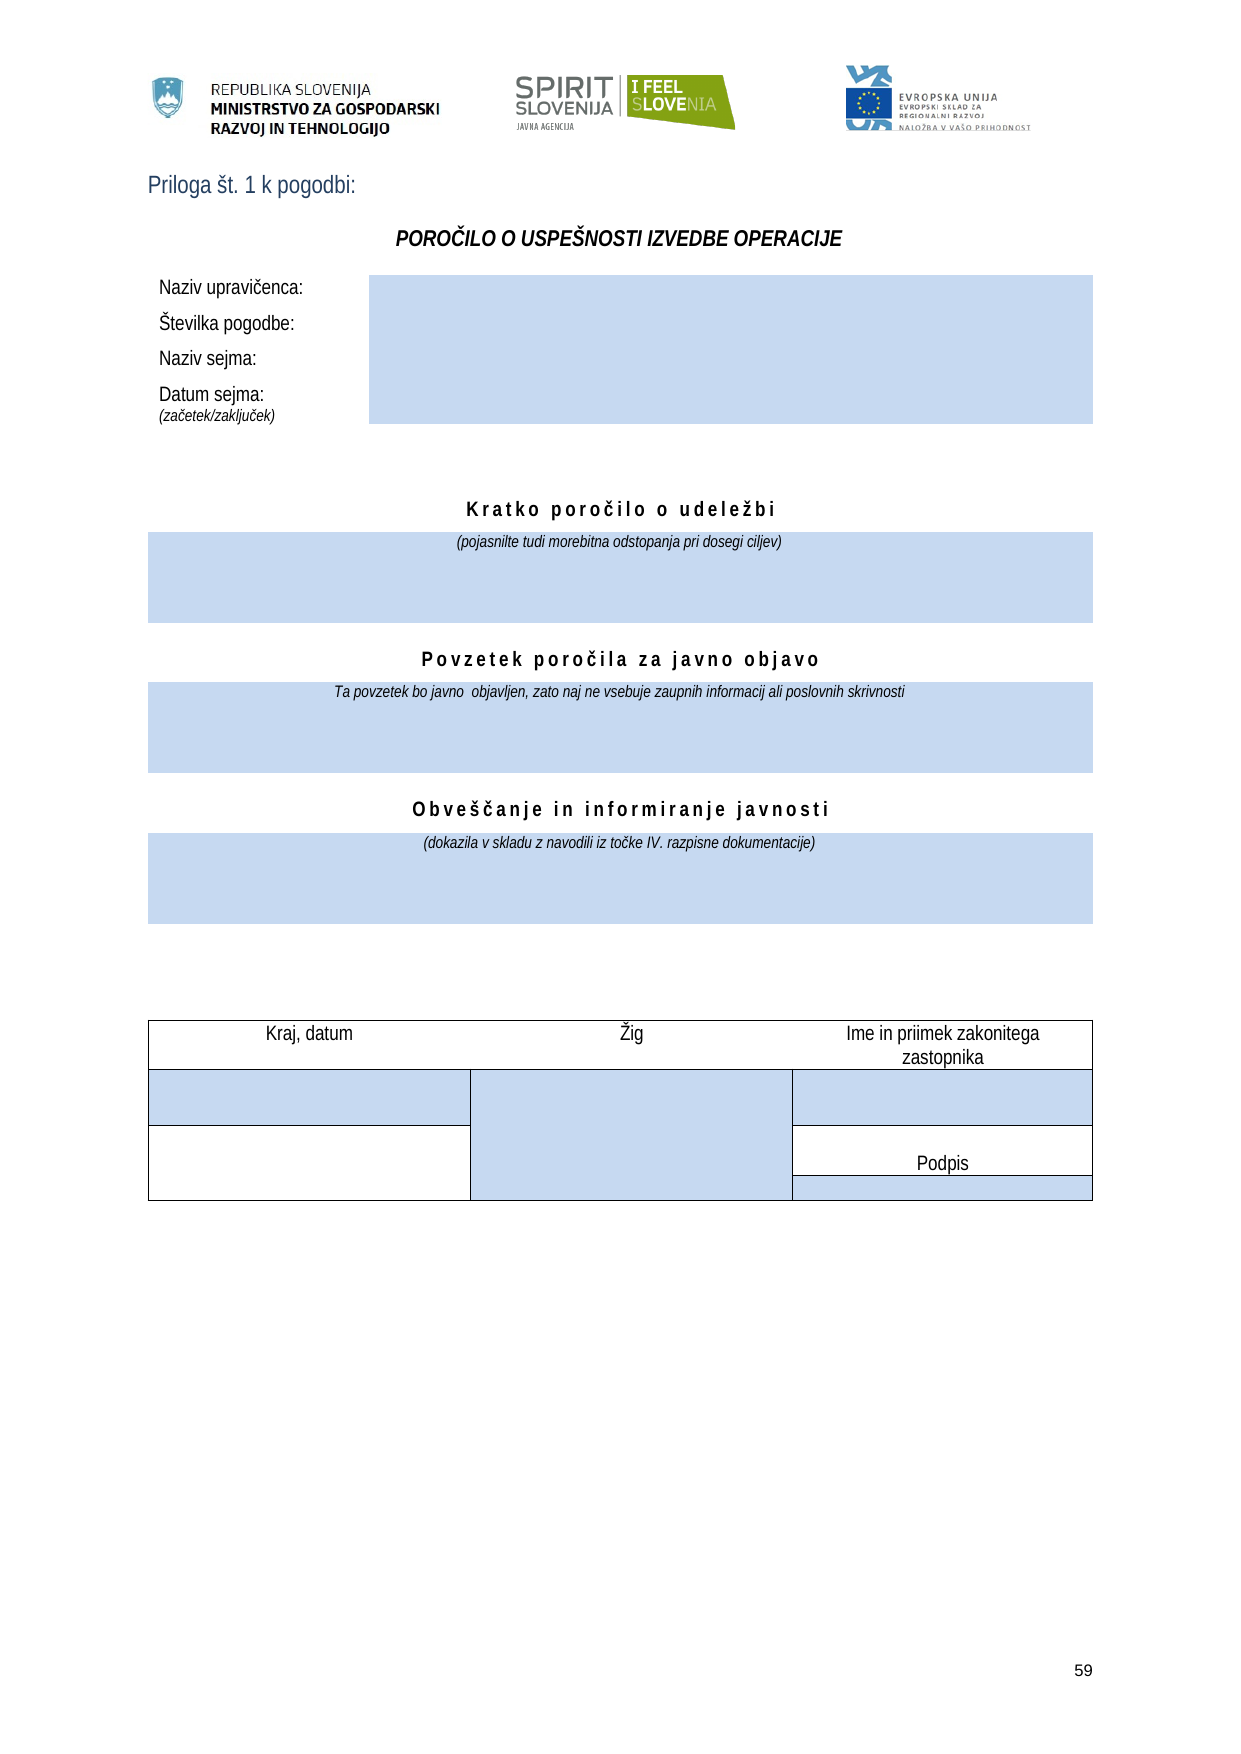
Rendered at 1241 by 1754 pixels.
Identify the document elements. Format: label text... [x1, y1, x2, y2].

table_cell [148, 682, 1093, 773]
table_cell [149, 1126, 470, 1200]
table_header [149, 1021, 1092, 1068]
picture [147, 73, 461, 140]
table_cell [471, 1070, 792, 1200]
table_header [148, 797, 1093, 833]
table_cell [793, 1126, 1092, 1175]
subtitle Priloga št. 1 k pogodbi: [148, 170, 1093, 198]
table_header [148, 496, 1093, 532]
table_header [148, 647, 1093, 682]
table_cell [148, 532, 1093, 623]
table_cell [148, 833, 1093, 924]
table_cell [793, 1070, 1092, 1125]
picture [516, 75, 736, 140]
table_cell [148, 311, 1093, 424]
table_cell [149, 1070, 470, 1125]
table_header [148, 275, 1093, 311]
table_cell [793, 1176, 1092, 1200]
text POROČILO O USPEŠNOSTI IZVEDBE OPERACIJE [148, 225, 1093, 251]
picture [845, 65, 1031, 131]
